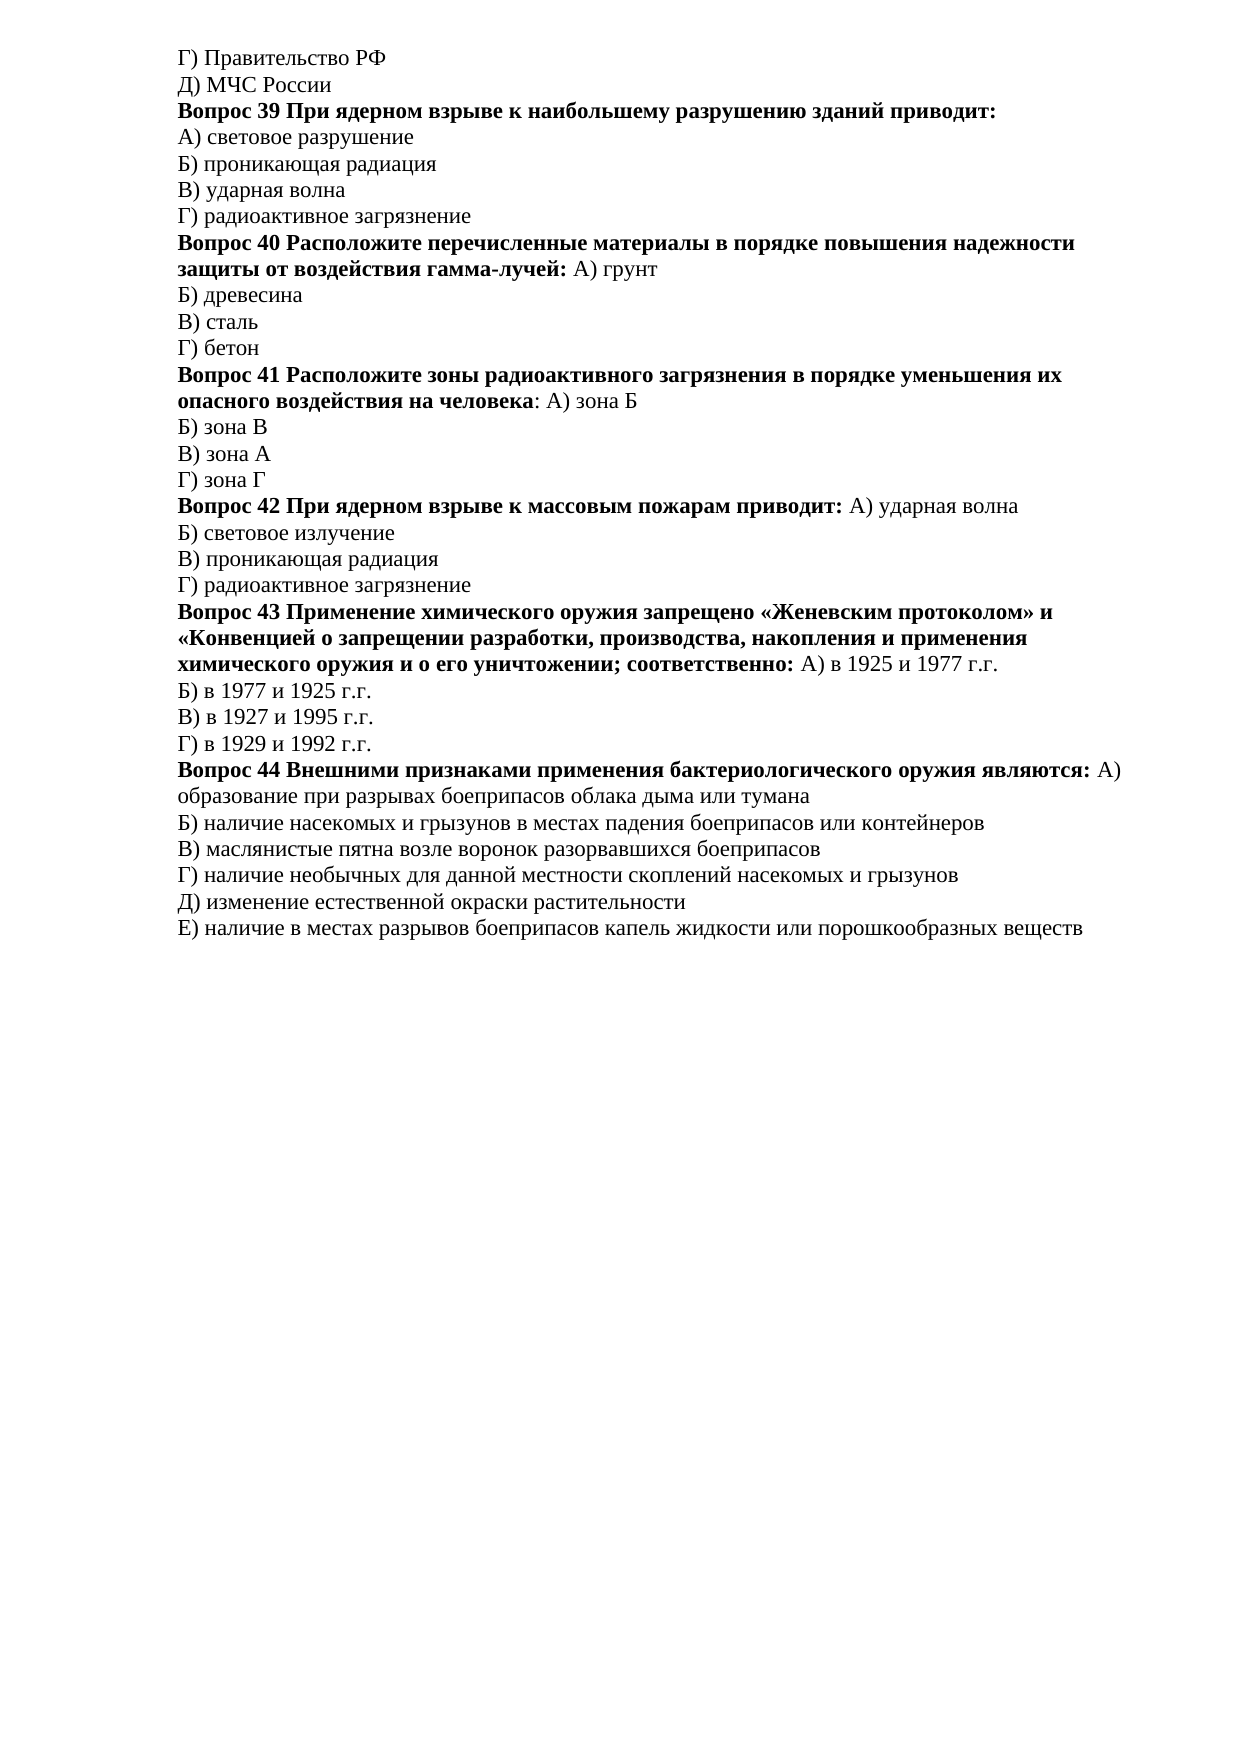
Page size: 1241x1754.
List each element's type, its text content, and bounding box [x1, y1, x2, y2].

text Г) радиоактивное загрязнение [177, 202, 1152, 229]
text Вопрос 42 При ядерном взрыве к массовым пожарам приводит: А) ударная волна [177, 492, 1152, 519]
text Е) наличие в местах разрывов боеприпасов капель жидкости или порошкообразных веществ [177, 914, 1152, 940]
text Д) изменение естественной окраски растительности [177, 888, 1152, 914]
text В) сталь [177, 308, 1152, 334]
text В) проникающая радиация [177, 545, 1152, 571]
text Вопрос 40 Расположите перечисленные материалы в порядке повышения надежности защиты от воздействия гамма-лучей: А) грунт [177, 229, 1152, 282]
text Б) зона В [177, 413, 1152, 440]
text Г) радиоактивное загрязнение [177, 571, 1152, 598]
text В) ударная волна [177, 176, 1152, 202]
text Вопрос 41 Расположите зоны радиоактивного загрязнения в порядке уменьшения их опасного воздействия на человека: А) зона Б [177, 361, 1152, 413]
text Г) бетон [177, 334, 1152, 361]
text Г) Правительство РФ [177, 44, 1152, 71]
text Б) древесина [177, 282, 1152, 308]
text Б) световое излучение [177, 519, 1152, 545]
text Б) в 1977 и 1925 г.г. [177, 677, 1152, 703]
text В) маслянистые пятна возле воронок разорвавшихся боеприпасов [177, 835, 1152, 861]
text Б) проникающая радиация [177, 150, 1152, 176]
text Вопрос 43 Применение химического оружия запрещено «Женевским протоколом» и «Конвенцией о запрещении разработки, производства, накопления и применения химического оружия и о его уничтожении; соответственно: А) в 1925 и 1977 г.г. [177, 598, 1152, 677]
text Г) наличие необычных для данной местности скоплений насекомых и грызунов [177, 861, 1152, 888]
text Д) МЧС России [177, 71, 1152, 97]
text Г) зона Г [177, 466, 1152, 492]
text Вопрос 39 При ядерном взрыве к наибольшему разрушению зданий приводит: [177, 97, 1152, 123]
text Б) наличие насекомых и грызунов в местах падения боеприпасов или контейнеров [177, 809, 1152, 835]
text В) в 1927 и 1995 г.г. [177, 703, 1152, 729]
text А) световое разрушение [177, 123, 1152, 150]
text В) зона А [177, 440, 1152, 466]
text Г) в 1929 и 1992 г.г. [177, 729, 1152, 756]
text Вопрос 44 Внешними признаками применения бактериологического оружия являются: А) образование при разрывах боеприпасов облака дыма или тумана [177, 756, 1152, 809]
